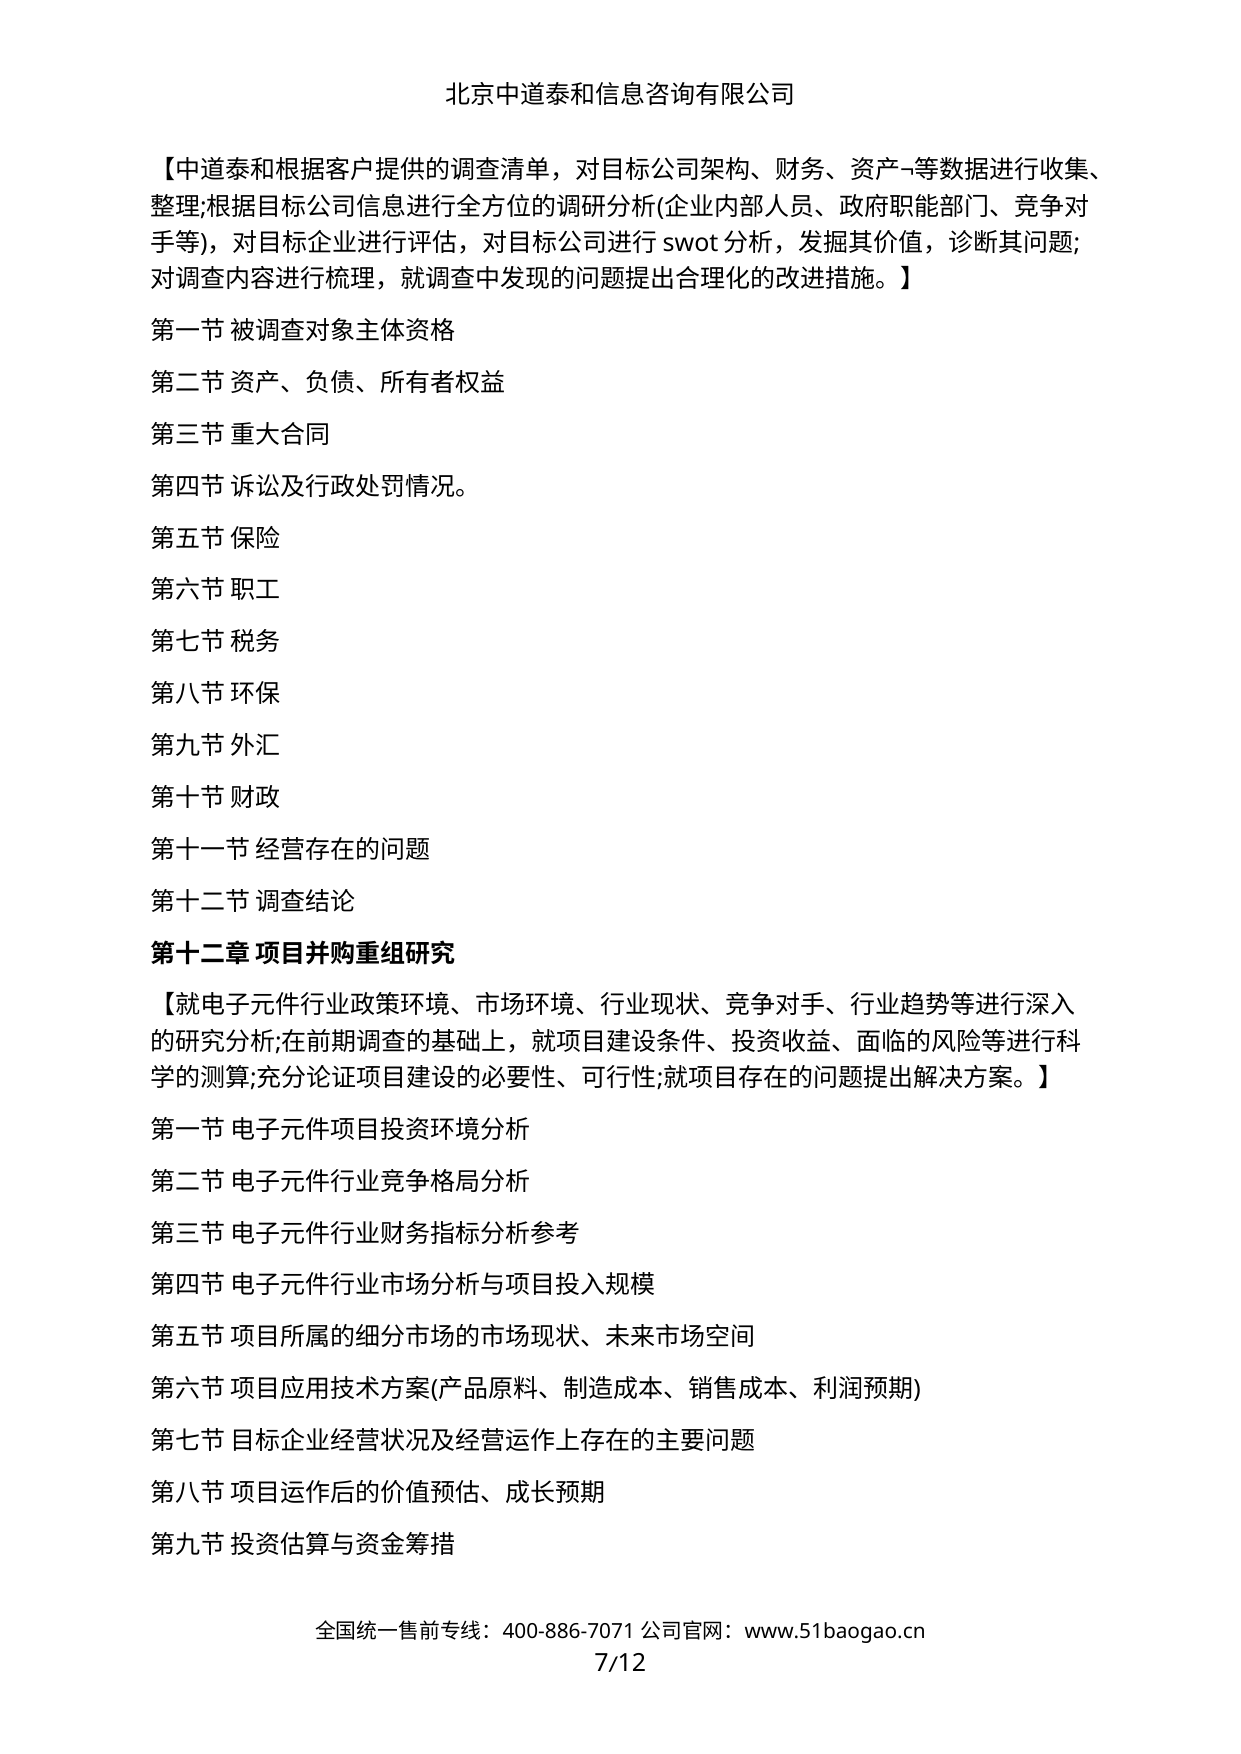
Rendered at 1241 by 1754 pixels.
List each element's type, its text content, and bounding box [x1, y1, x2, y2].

text 第三节 重大合同 [150, 414, 1090, 451]
text 第五节 保险 [150, 518, 1090, 554]
text 第三节 电子元件行业财务指标分析参考 [150, 1213, 1090, 1249]
text 第七节 目标企业经营状况及经营运作上存在的主要问题 [150, 1421, 1090, 1457]
text 第一节 被调查对象主体资格 [150, 311, 1090, 347]
text 第四节 诉讼及行政处罚情况。 [150, 466, 1090, 502]
text 第一节 电子元件项目投资环境分析 [150, 1109, 1090, 1146]
text 第九节 外汇 [150, 726, 1090, 762]
text 第十二章 项目并购重组研究 [150, 933, 1090, 969]
text 第二节 资产、负债、所有者权益 [150, 362, 1090, 399]
text 第八节 项目运作后的价值预估、成长预期 [150, 1472, 1090, 1509]
text 第十二节 调查结论 [150, 881, 1090, 917]
text 第十一节 经营存在的问题 [150, 829, 1090, 866]
text 第六节 职工 [150, 570, 1090, 606]
text 第八节 环保 [150, 674, 1090, 710]
text 第十节 财政 [150, 777, 1090, 814]
text 【中道泰和根据客户提供的调查清单，对目标公司架构、财务、资产¬等数据进行收集、整理;根据目标公司信息进行全方位的调研分析(企业内部人员、政府职能部门、竞争对手等)，对目标企业进行评估，对目标公司进行swot分析，发掘其价值，诊断其问题;对调查内容进行梳理，就调查中发现的问题提出合理化的改进措施。】 [150, 150, 1090, 295]
text 【就电子元件行业政策环境、市场环境、行业现状、竞争对手、行业趋势等进行深入的研究分析;在前期调查的基础上，就项目建设条件、投资收益、面临的风险等进行科学的测算;充分论证项目建设的必要性、可行性;就项目存在的问题提出解决方案。】 [150, 985, 1090, 1094]
text 第四节 电子元件行业市场分析与项目投入规模 [150, 1265, 1090, 1301]
text 第二节 电子元件行业竞争格局分析 [150, 1161, 1090, 1197]
text 第九节 投资估算与资金筹措 [150, 1524, 1090, 1561]
text 第五节 项目所属的细分市场的市场现状、未来市场空间 [150, 1317, 1090, 1353]
text 第六节 项目应用技术方案(产品原料、制造成本、销售成本、利润预期) [150, 1369, 1090, 1405]
text 第七节 税务 [150, 622, 1090, 658]
